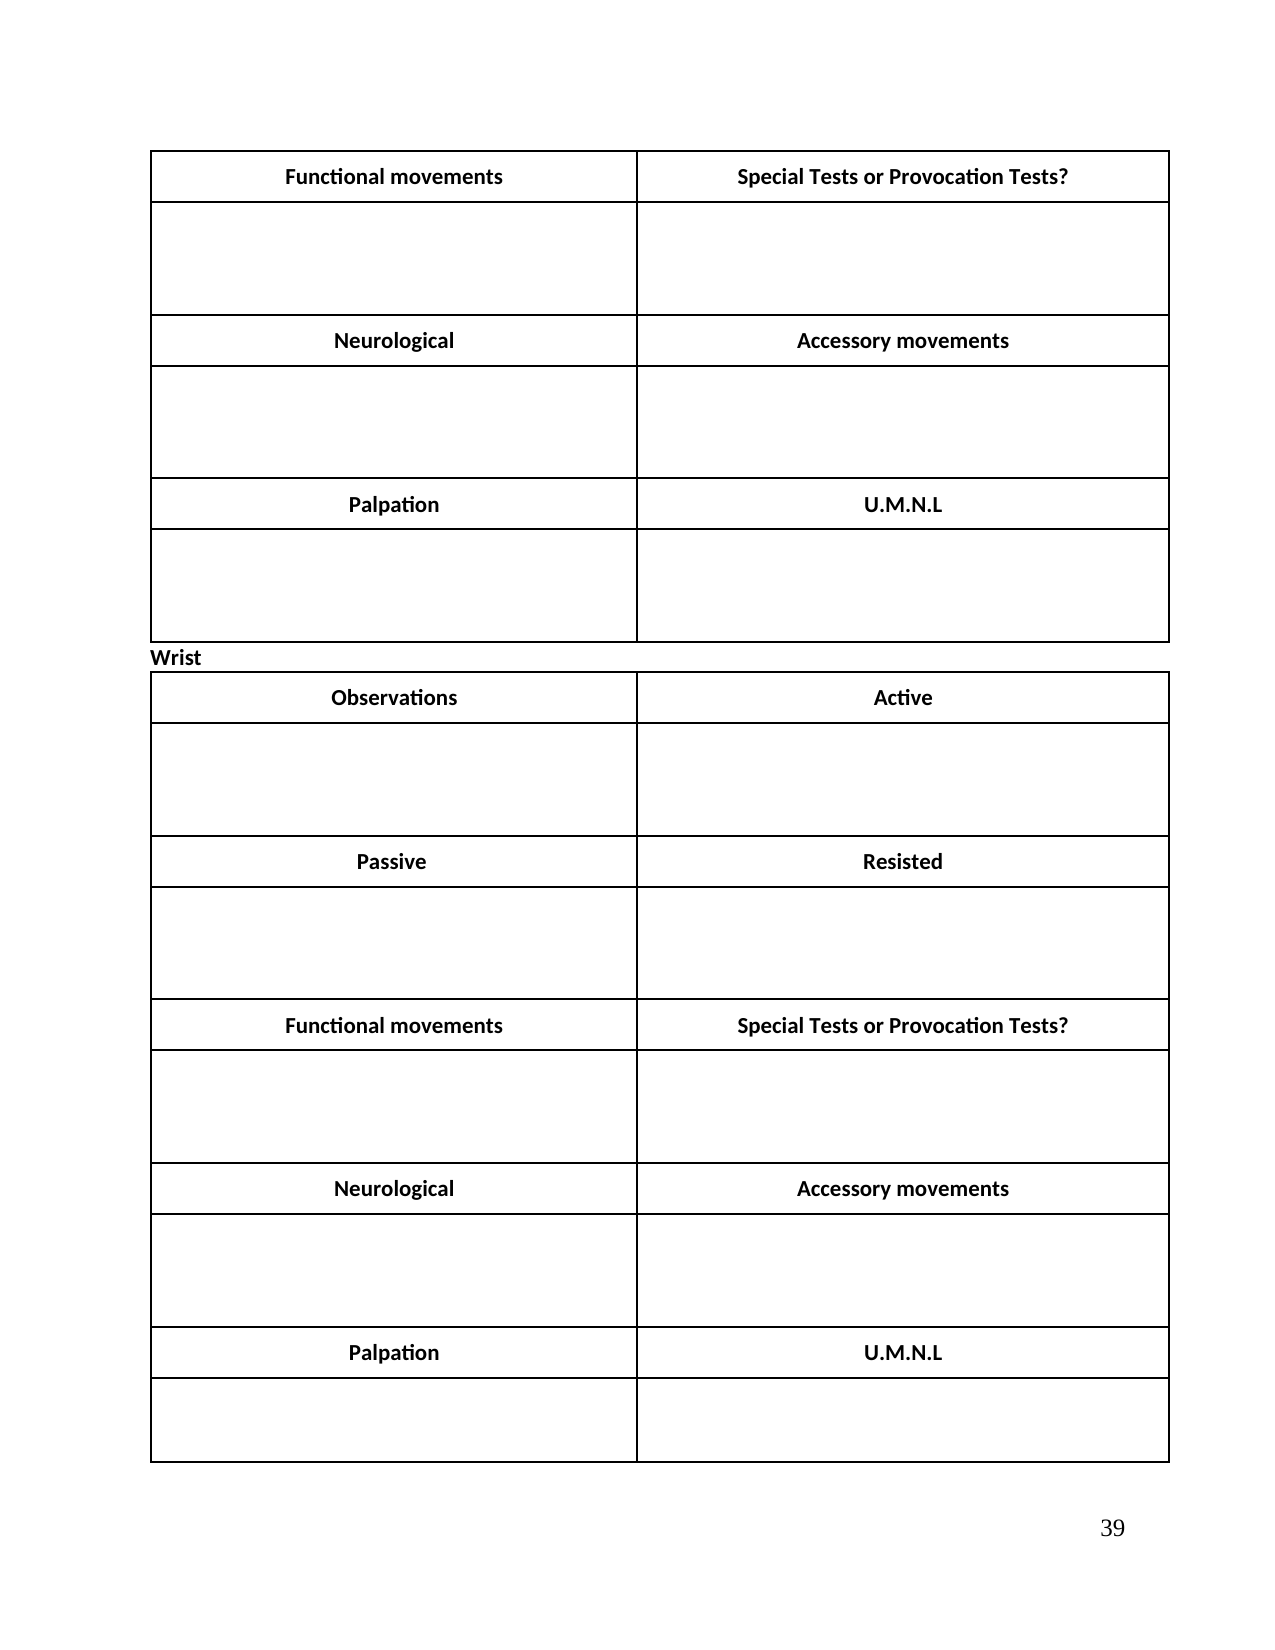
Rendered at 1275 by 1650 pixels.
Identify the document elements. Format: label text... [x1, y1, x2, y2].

table_cell Accessory movements [638, 1164, 1168, 1213]
table_cell [638, 724, 1168, 835]
table_cell U.M.N.L [638, 479, 1168, 528]
table_cell [152, 1215, 636, 1326]
table_cell [638, 888, 1168, 998]
table_cell Neurological [152, 1164, 636, 1213]
table_cell Passive [152, 837, 636, 886]
table_header Active [638, 673, 1168, 722]
table_cell [152, 203, 636, 314]
table_cell Accessory movements [638, 316, 1168, 364]
table_cell [152, 1379, 636, 1461]
table_cell Palpation [152, 479, 636, 528]
table_cell [152, 724, 636, 835]
table_cell [152, 888, 636, 998]
table_cell [152, 367, 636, 477]
table_cell Special Tests or Provocation Tests? [638, 152, 1168, 201]
table_cell [638, 367, 1168, 477]
table_cell [152, 530, 636, 641]
table_cell [638, 1051, 1168, 1162]
table_cell Functional movements [152, 1000, 636, 1049]
table_cell [152, 1051, 636, 1162]
table_cell [638, 530, 1168, 641]
table_cell U.M.N.L [638, 1328, 1168, 1377]
table_header Observations [152, 673, 636, 722]
table_cell [638, 1379, 1168, 1461]
table_cell Functional movements [152, 152, 636, 201]
table_cell [638, 203, 1168, 314]
table_cell Neurological [152, 316, 636, 364]
table_cell Palpation [152, 1328, 636, 1377]
subtitle Wrist [150, 643, 1125, 671]
table_cell Special Tests or Provocation Tests? [638, 1000, 1168, 1049]
table_cell [638, 1215, 1168, 1326]
table_cell Resisted [638, 837, 1168, 886]
